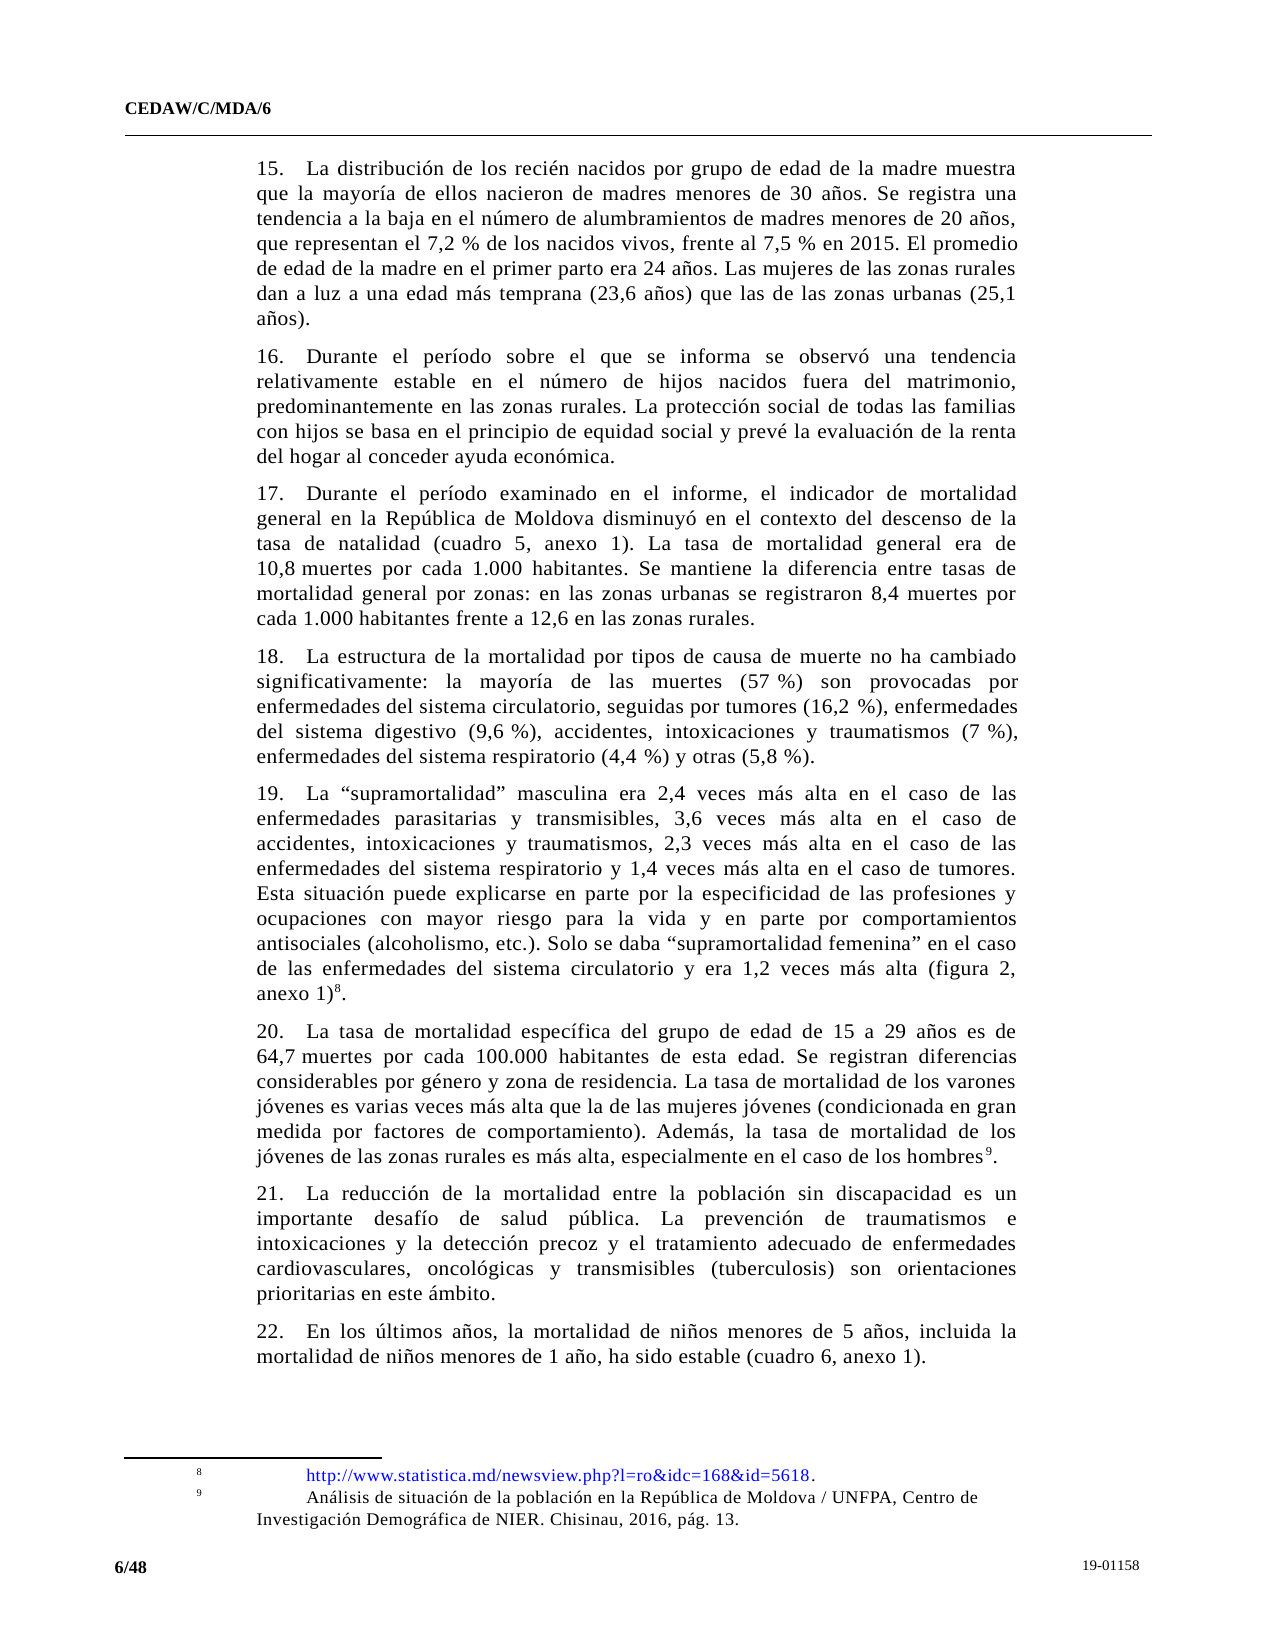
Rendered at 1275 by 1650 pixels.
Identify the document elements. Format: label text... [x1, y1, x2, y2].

list En los últimos años, la mortalidad de niños menores de 5 años, incluida la mortalidad de niños menores de 1 año, ha sido estable (cuadro 6, anexo 1). [256, 1318, 1018, 1368]
list La reducción de la mortalidad entre la población sin discapacidad es un importante desafío de salud pública. La prevención de traumatismos e intoxicaciones y la detección precoz y el tratamiento adecuado de enfermedades cardiovasculares, oncológicas y transmisibles (tuberculosis) son orientaciones prioritarias en este ámbito. [256, 1280, 1018, 1306]
list La estructura de la mortalidad por tipos de causa de muerte no ha cambiado significativamente: la mayoría de las muertes (57 %) son provocadas por enfermedades del sistema circulatorio, seguidas por tumores (16,2 %), enfermedades del sistema digestivo (9,6 %), accidentes, intoxicaciones y traumatismos (7 %), enfermedades del sistema respiratorio (4,4 %) y otras (5,8 %). [256, 718, 1018, 768]
